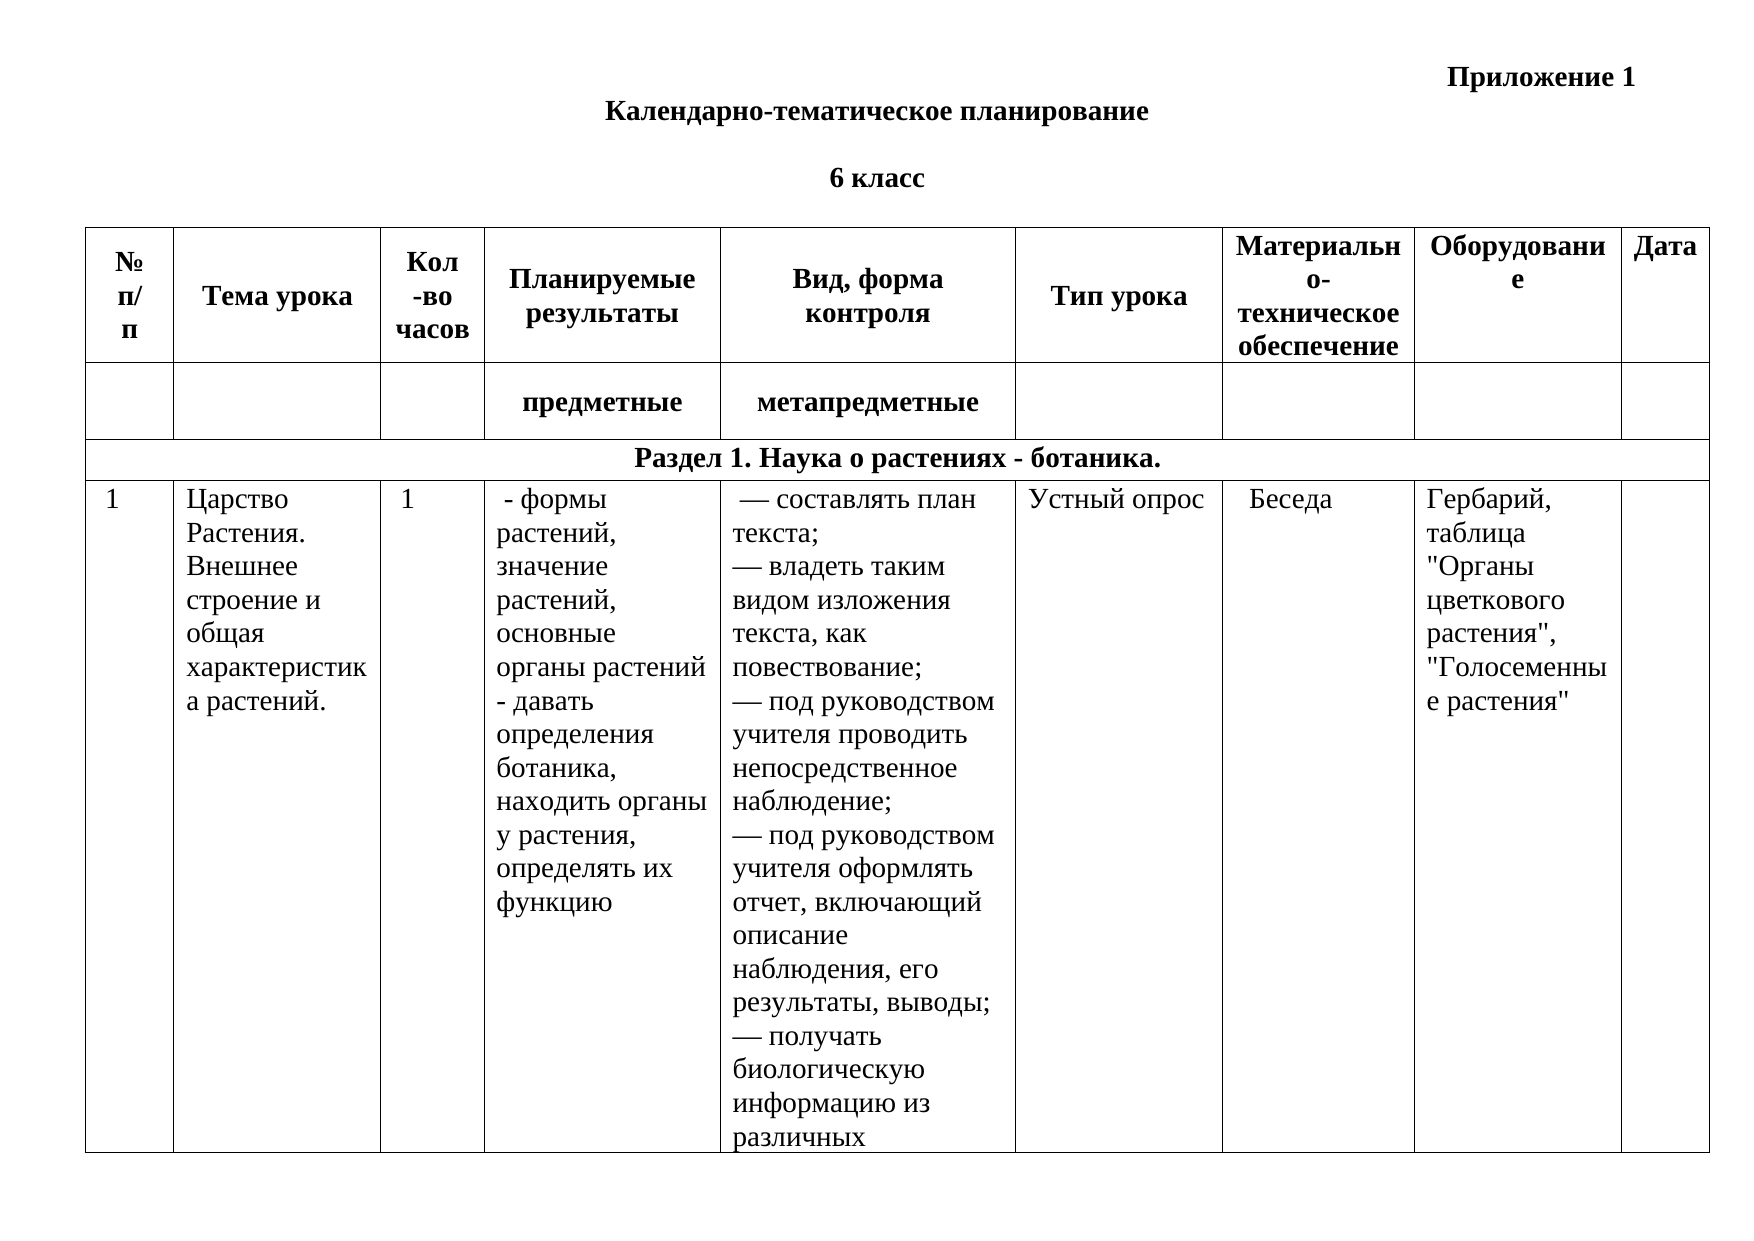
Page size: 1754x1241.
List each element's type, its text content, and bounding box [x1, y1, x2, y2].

table_header № п/п [86, 228, 173, 362]
table_cell [1622, 481, 1709, 1152]
text Приложение 1 [118, 59, 1636, 93]
table_cell предметные [485, 363, 720, 439]
table_cell 1 [86, 481, 173, 1152]
table_cell [174, 363, 380, 439]
table_cell 1 [381, 481, 484, 1152]
table_header Дата [1622, 228, 1709, 362]
table_cell [381, 363, 484, 439]
text Календарно-тематическое планирование [118, 93, 1636, 126]
table_cell [1415, 363, 1621, 439]
table_header Тип урока [1016, 228, 1222, 362]
table_cell Беседа [1223, 481, 1414, 1152]
table_header Материально-техническое обеспечение [1223, 228, 1414, 362]
table_cell [1223, 363, 1414, 439]
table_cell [1415, 481, 1621, 1152]
table_cell [1016, 363, 1222, 439]
table_header Планируемые результаты [485, 228, 720, 362]
table_header Тема урока [174, 228, 380, 362]
table_cell Раздел 1. Наука о растениях - ботаника. [86, 440, 1709, 480]
table_cell [1622, 363, 1709, 439]
table_header Вид, форма контроля [721, 228, 1015, 362]
text 6 класс [118, 160, 1636, 193]
table_header Кол-во часов [381, 228, 484, 362]
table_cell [721, 481, 1015, 1152]
table_cell метапредметные [721, 363, 1015, 439]
table_cell [86, 363, 173, 439]
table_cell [485, 481, 720, 1152]
table_header Оборудование [1415, 228, 1621, 362]
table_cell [174, 481, 380, 1152]
table_cell Устный опрос [1016, 481, 1222, 1152]
